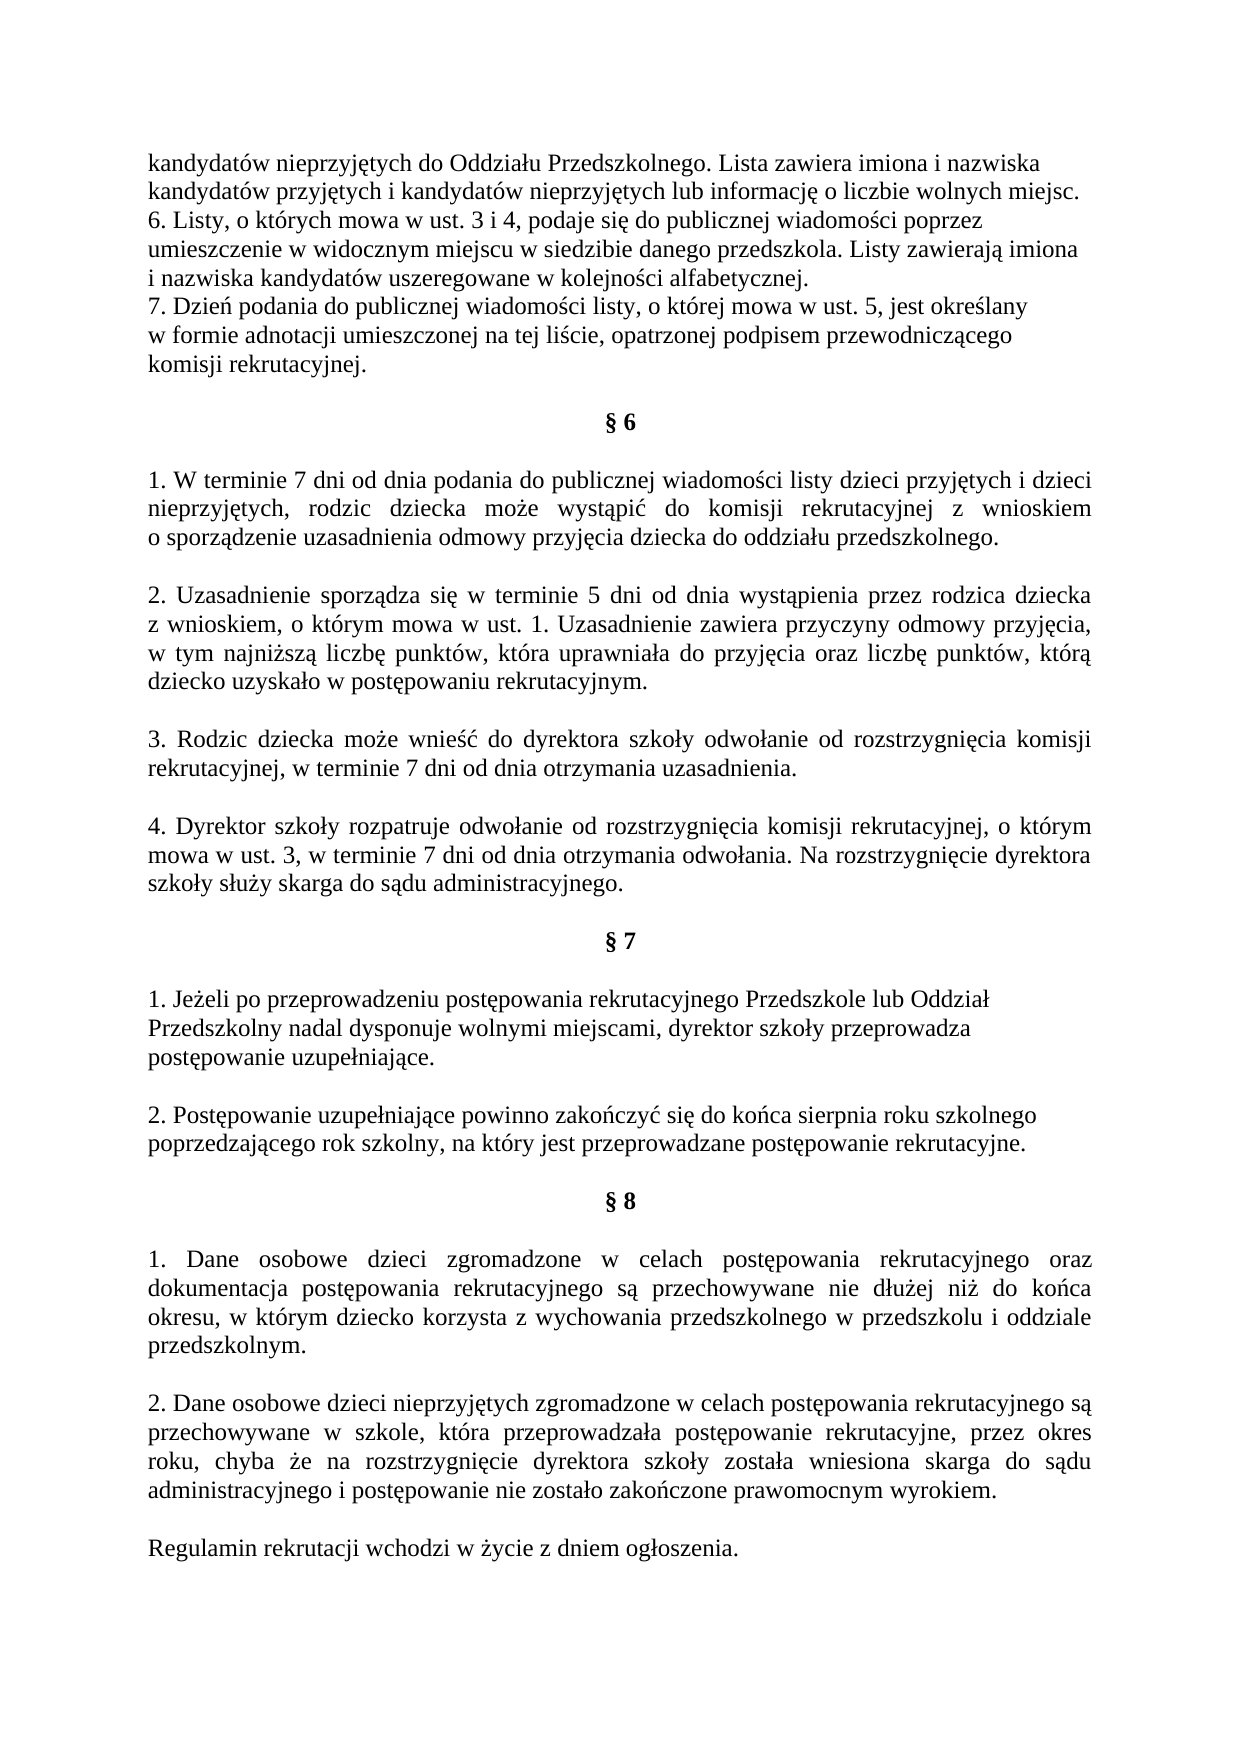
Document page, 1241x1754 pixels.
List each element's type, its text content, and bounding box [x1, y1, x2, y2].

text § 8 [148, 1186, 1093, 1215]
text 1. Dane osobowe dzieci zgromadzone w celach postępowania rekrutacyjnego oraz dokumentacja postępowania rekrutacyjnego są przechowywane nie dłużej niż do końca okresu, w którym dziecko korzysta z wychowania przedszkolnego w przedszkolu i oddziale przedszkolnym. [148, 1244, 1093, 1359]
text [148, 148, 1093, 378]
text 3. Rodzic dziecka może wnieść do dyrektora szkoły odwołanie od rozstrzygnięcia komisji rekrutacyjnej, w terminie 7 dni od dnia otrzymania uzasadnienia. [148, 724, 1093, 782]
text 2. Uzasadnienie sporządza się w terminie 5 dni od dnia wystąpienia przez rodzica dziecka z wnioskiem, o którym mowa w ust. 1. Uzasadnienie zawiera przyczyny odmowy przyjęcia, w tym najniższą liczbę punktów, która uprawniała do przyjęcia oraz liczbę punktów, którą dziecko uzyskało w postępowaniu rekrutacyjnym. [148, 580, 1093, 695]
text Regulamin rekrutacji wchodzi w życie z dniem ogłoszenia. [148, 1533, 1093, 1561]
text 2. Dane osobowe dzieci nieprzyjętych zgromadzone w celach postępowania rekrutacyjnego są przechowywane w szkole, która przeprowadzała postępowanie rekrutacyjne, przez okres roku, chyba że na rozstrzygnięcie dyrektora szkoły została wniesiona skarga do sądu administracyjnego i postępowanie nie zostało zakończone prawomocnym wyrokiem. [148, 1388, 1093, 1503]
text 1. Jeżeli po przeprowadzeniu postępowania rekrutacyjnego Przedszkole lub Oddział Przedszkolny nadal dysponuje wolnymi miejscami, dyrektor szkoły przeprowadza postępowanie uzupełniające. [148, 984, 1093, 1071]
text 2. Postępowanie uzupełniające powinno zakończyć się do końca sierpnia roku szkolnego poprzedzającego rok szkolny, na który jest przeprowadzane postępowanie rekrutacyjne. [148, 1100, 1093, 1157]
text 4. Dyrektor szkoły rozpatruje odwołanie od rozstrzygnięcia komisji rekrutacyjnej, o którym mowa w ust. 3, w terminie 7 dni od dnia otrzymania odwołania. Na rozstrzygnięcie dyrektora szkoły służy skarga do sądu administracyjnego. [148, 811, 1093, 897]
text § 7 [148, 926, 1093, 955]
text 1. W terminie 7 dni od dnia podania do publicznej wiadomości listy dzieci przyjętych i dzieci nieprzyjętych, rodzic dziecka może wystąpić do komisji rekrutacyjnej z wnioskiem o sporządzenie uzasadnienia odmowy przyjęcia dziecka do oddziału przedszkolnego. [148, 465, 1093, 551]
text § 6 [148, 407, 1093, 436]
